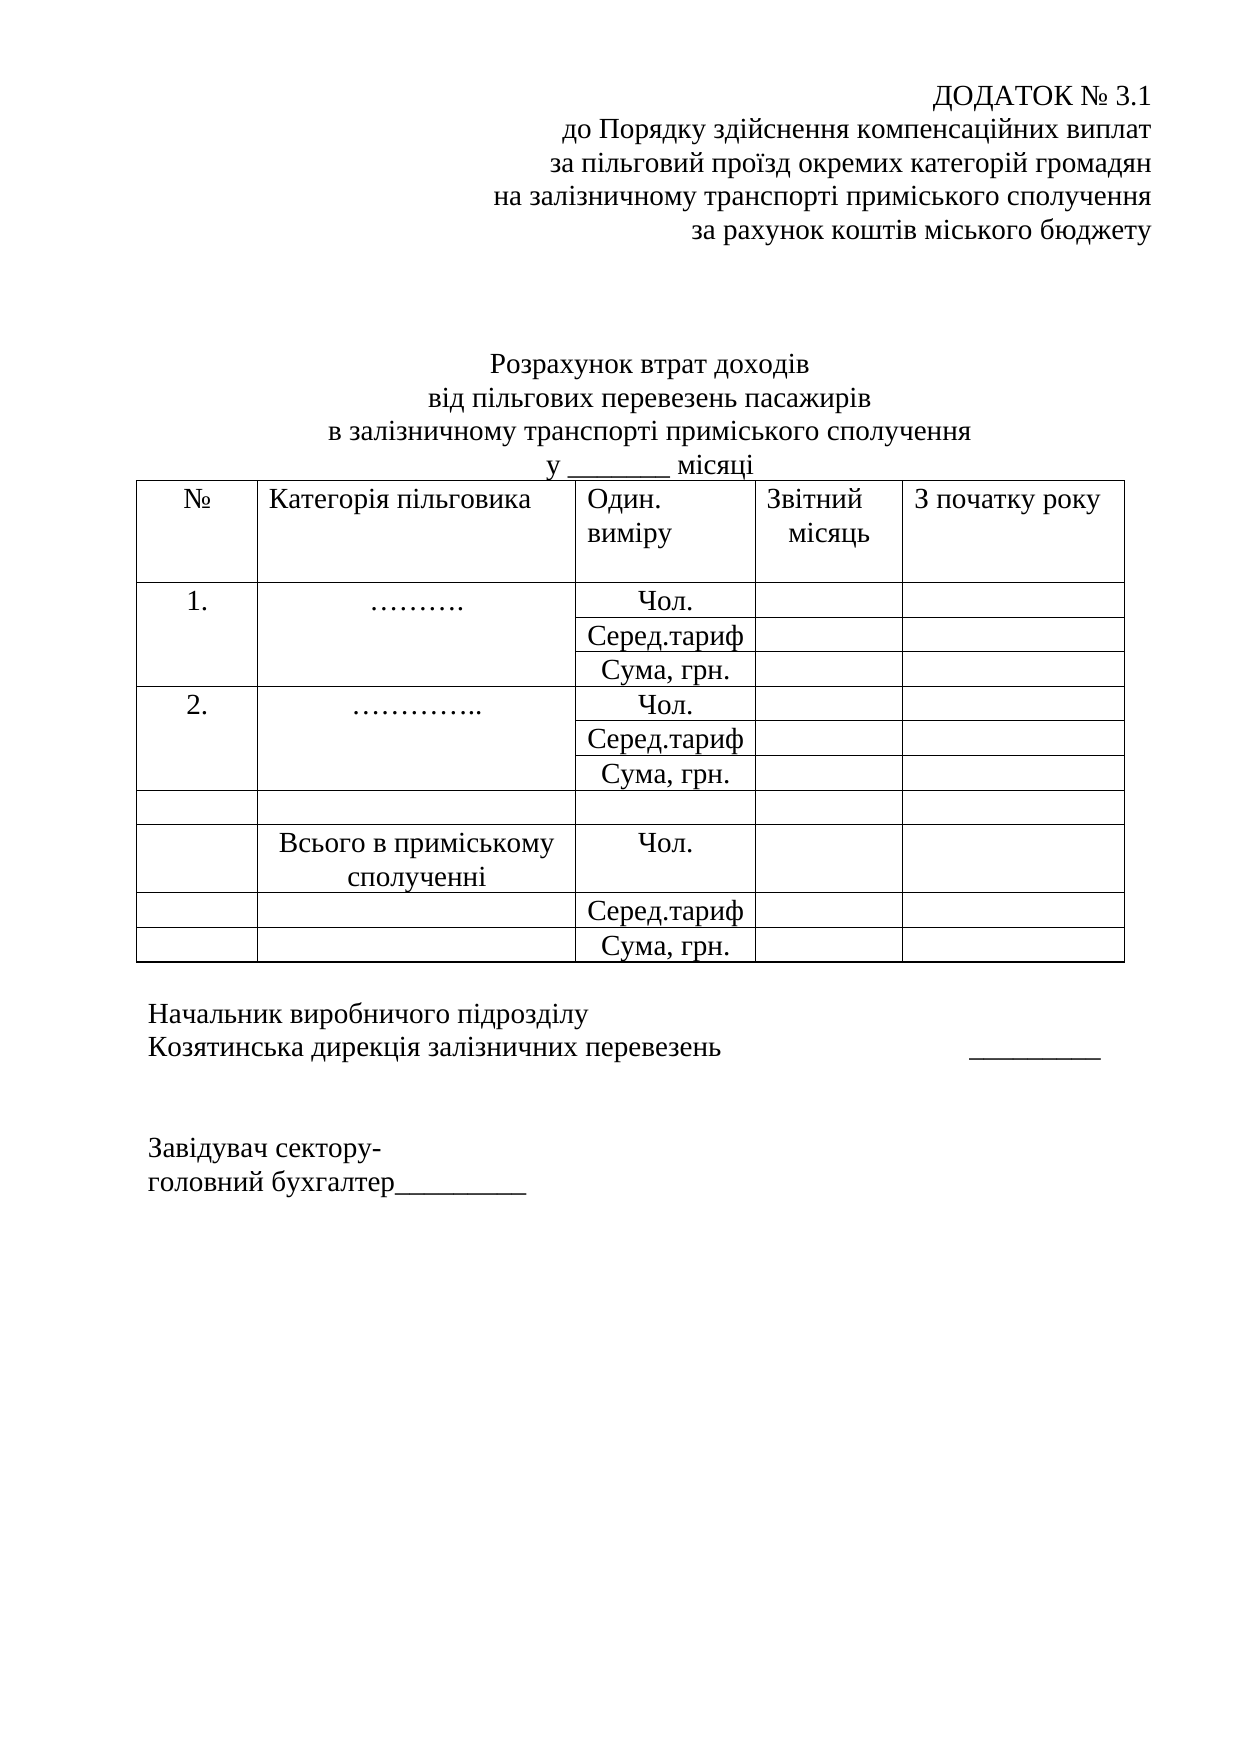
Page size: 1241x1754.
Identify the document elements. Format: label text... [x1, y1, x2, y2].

table_cell Сума, грн. [576, 928, 755, 961]
table_cell ………….. [258, 687, 575, 789]
table_cell [756, 687, 902, 720]
table_cell [756, 652, 902, 686]
table_cell [756, 618, 902, 651]
table_header З початку року [903, 481, 1124, 582]
table_cell Чол. [576, 583, 755, 617]
table_cell [903, 583, 1124, 617]
table_cell Серед.тариф [576, 618, 755, 651]
text Начальник виробничого підрозділу [148, 996, 1152, 1029]
table_cell 1. [137, 583, 257, 686]
table_cell [258, 791, 575, 824]
table_cell [258, 928, 575, 961]
table_cell [756, 928, 902, 961]
table_cell [903, 721, 1124, 755]
text за пільговий проїзд окремих категорій громадян [148, 145, 1152, 178]
table_header Категорія пільговика [258, 481, 575, 582]
table_cell Сума, грн. [576, 756, 755, 789]
table_cell Сума, грн. [576, 652, 755, 686]
text Козятинська дирекція залізничних перевезень _________ [148, 1029, 1152, 1063]
table_cell Серед.тариф [576, 721, 755, 755]
table_cell Чол. [576, 687, 755, 720]
table_cell [137, 825, 257, 892]
table_cell [903, 756, 1124, 789]
text Завідувач сектору- [148, 1130, 1152, 1164]
table_cell [903, 618, 1124, 651]
text у _______ місяці [148, 447, 1152, 480]
text Розрахунок втрат доходів [148, 346, 1152, 380]
table_cell [756, 791, 902, 824]
table_cell [903, 687, 1124, 720]
text від пільгових перевезень пасажирів [148, 380, 1152, 413]
table_cell Чол. [576, 825, 755, 892]
table_cell [903, 825, 1124, 892]
table_cell Серед.тариф [576, 893, 755, 927]
text до Порядку здійснення компенсаційних виплат [148, 111, 1152, 145]
table_cell [903, 791, 1124, 824]
table_cell [756, 583, 902, 617]
table_header Звітний місяць [756, 481, 902, 582]
table_cell [903, 928, 1124, 961]
table_cell [137, 791, 257, 824]
table_cell ………. [258, 583, 575, 686]
table_cell [756, 825, 902, 892]
table_cell [903, 652, 1124, 686]
table_cell [137, 928, 257, 961]
table_cell [576, 791, 755, 824]
text в залізничному транспорті приміського сполучення [148, 413, 1152, 447]
table_cell [903, 893, 1124, 927]
table_header № [137, 481, 257, 582]
text ДОДАТОК № 3.1 [148, 78, 1152, 111]
table_cell Всього в приміському сполученні [258, 825, 575, 892]
table_cell [756, 721, 902, 755]
table_cell 2. [137, 687, 257, 789]
table_cell [258, 893, 575, 927]
table_cell [756, 893, 902, 927]
table_cell [137, 893, 257, 927]
text за рахунок коштів міського бюджету [148, 212, 1152, 246]
text на залізничному транспорті приміського сполучення [148, 178, 1152, 212]
text головний бухгалтер_________ [148, 1164, 1152, 1197]
table_cell [756, 756, 902, 789]
table_header Один. виміру [576, 481, 755, 582]
